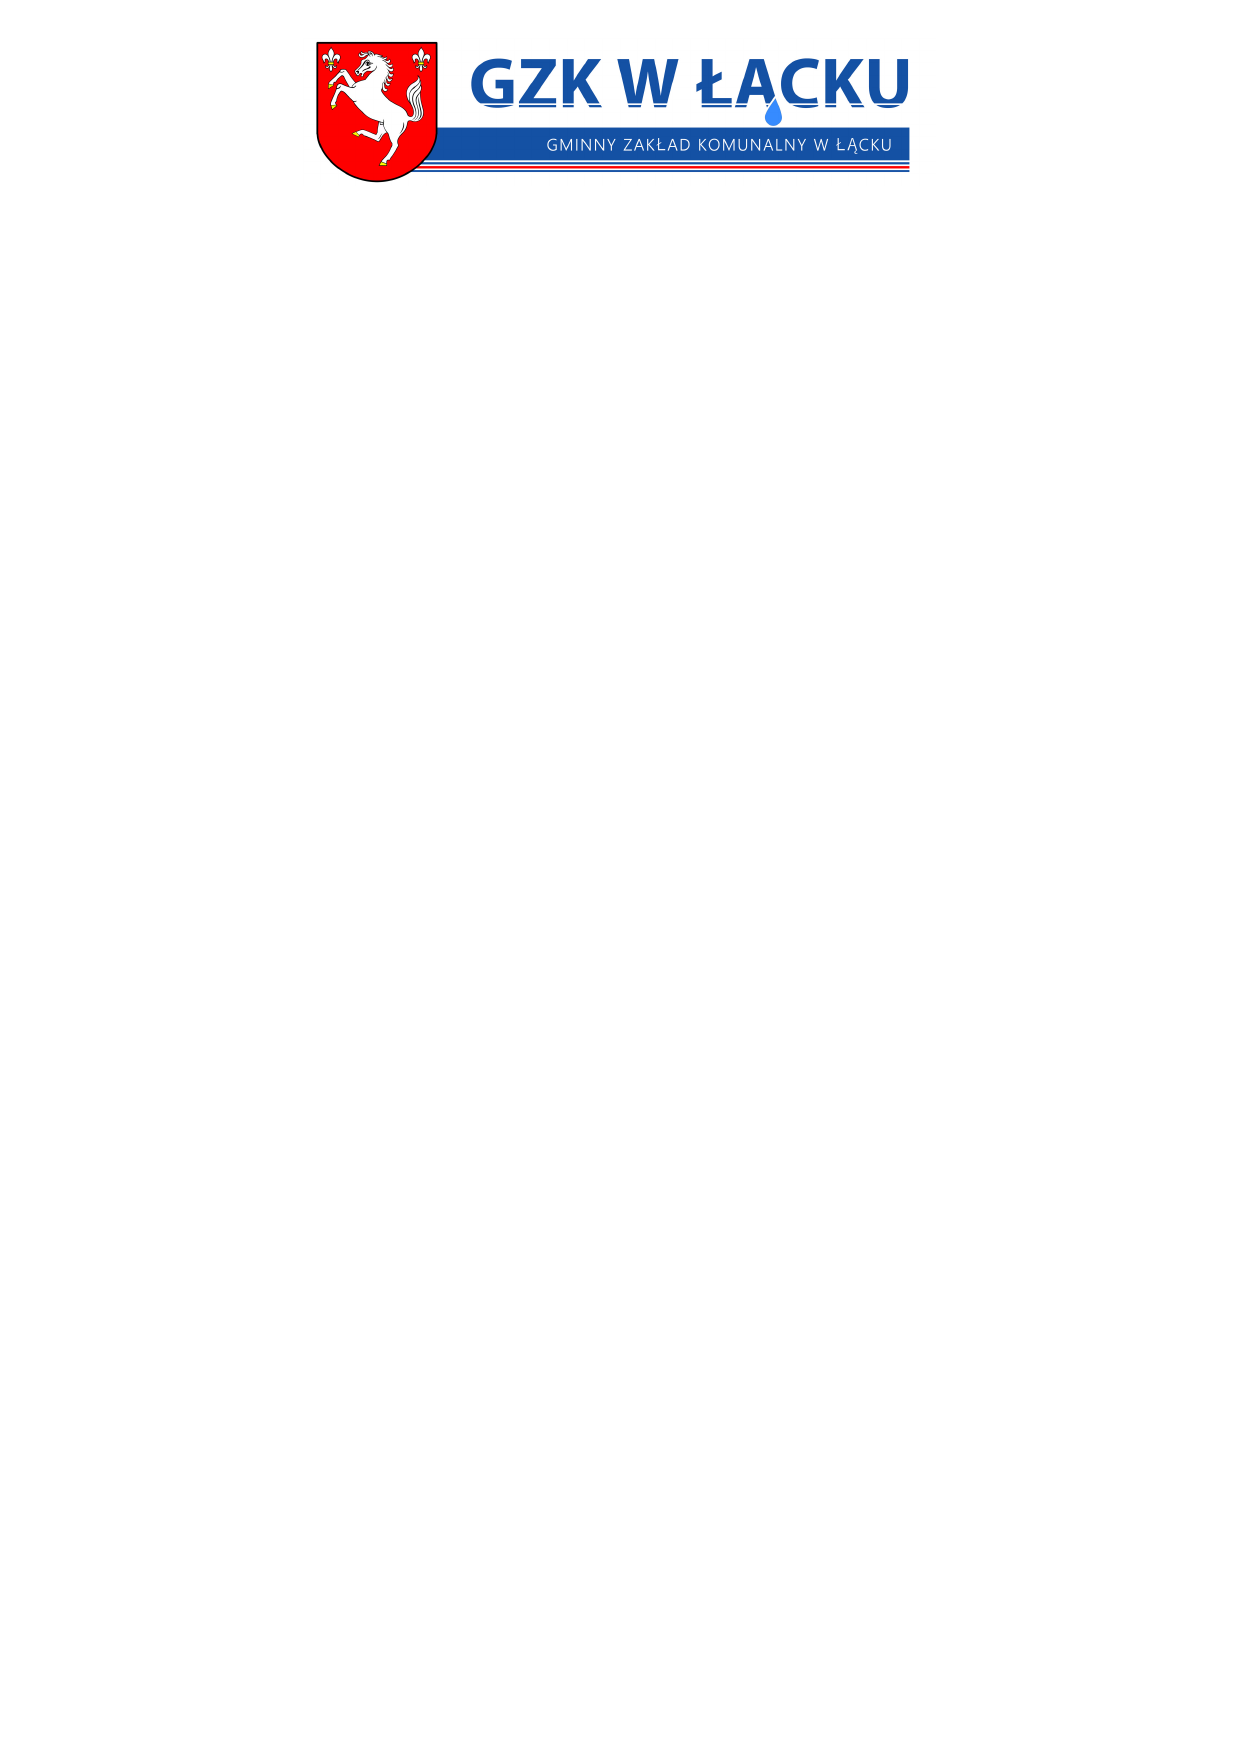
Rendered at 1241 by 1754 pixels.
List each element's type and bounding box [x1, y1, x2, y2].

picture [303, 38, 937, 186]
